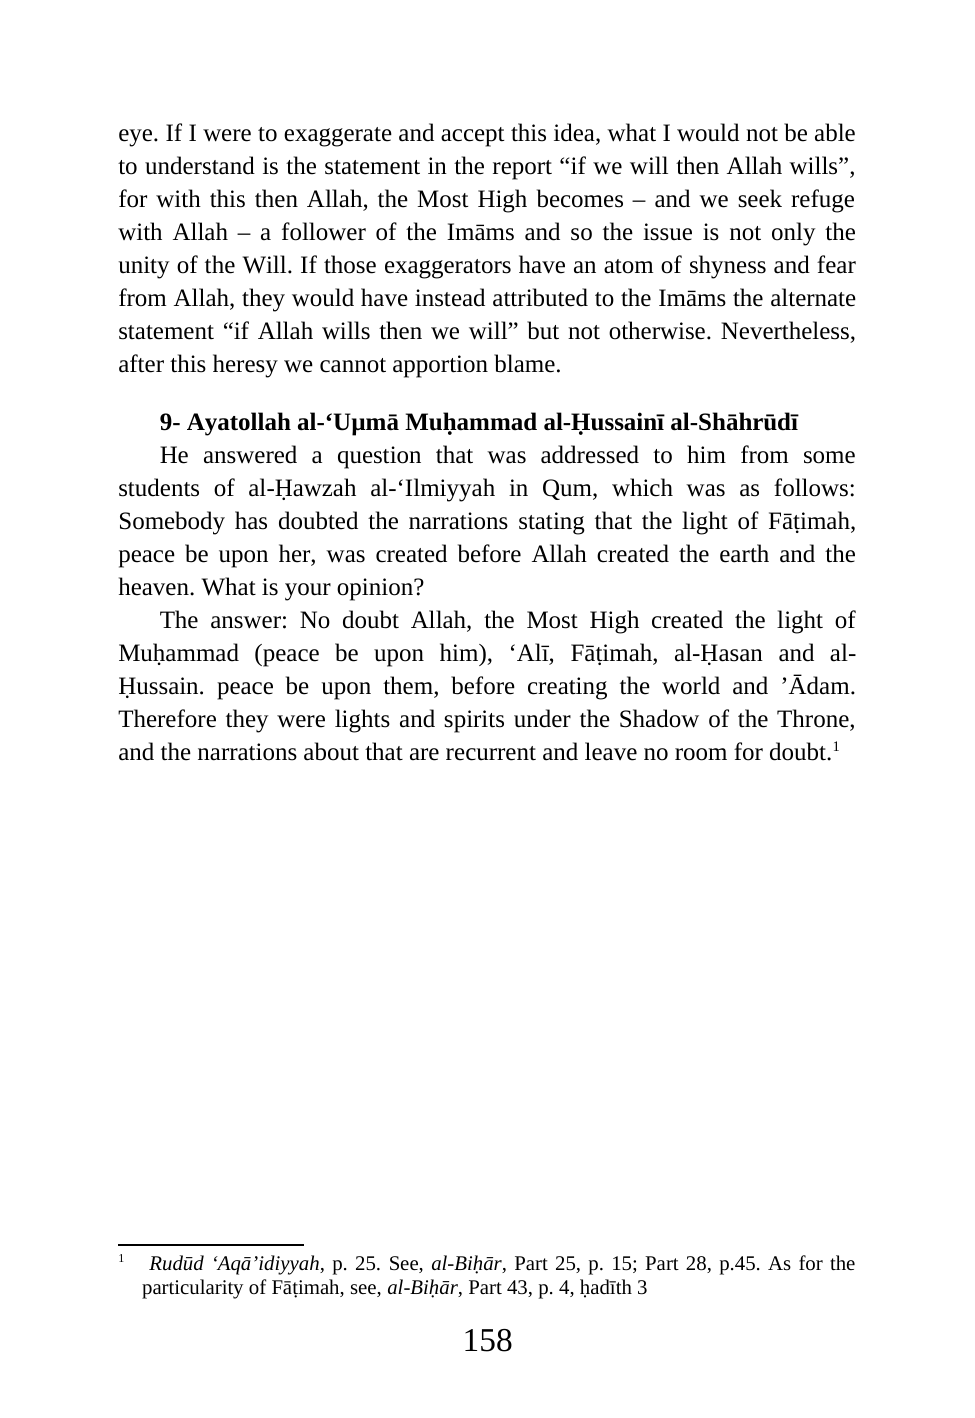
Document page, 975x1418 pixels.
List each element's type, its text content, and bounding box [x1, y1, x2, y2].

text The answer: No doubt Allah, the Most High created the light of Muḥammad (peace be upon him), ‘Alī, Fāṭimah, al-Ḥasan and al-Ḥussain. peace be upon them, before creating the world and ’Ādam. Therefore they were lights and spirits under the Shadow of the Throne, and the narrations about that are recurrent and leave no room for doubt. [118, 605, 857, 766]
text He answered a question that was addressed to him from some students of al-Ḥawzah al-‘Ilmiyyah in Qum, which was as follows: Somebody has doubted the narrations stating that the light of Fāṭimah, peace be upon her, was created before Allah created the earth and the heaven. What is your opinion? [118, 440, 857, 601]
subtitle 9- Ayatollah al-‘Uµmā Muḥammad al-Ḥussainī al-Shāhrūdī [159, 407, 857, 436]
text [118, 118, 857, 378]
